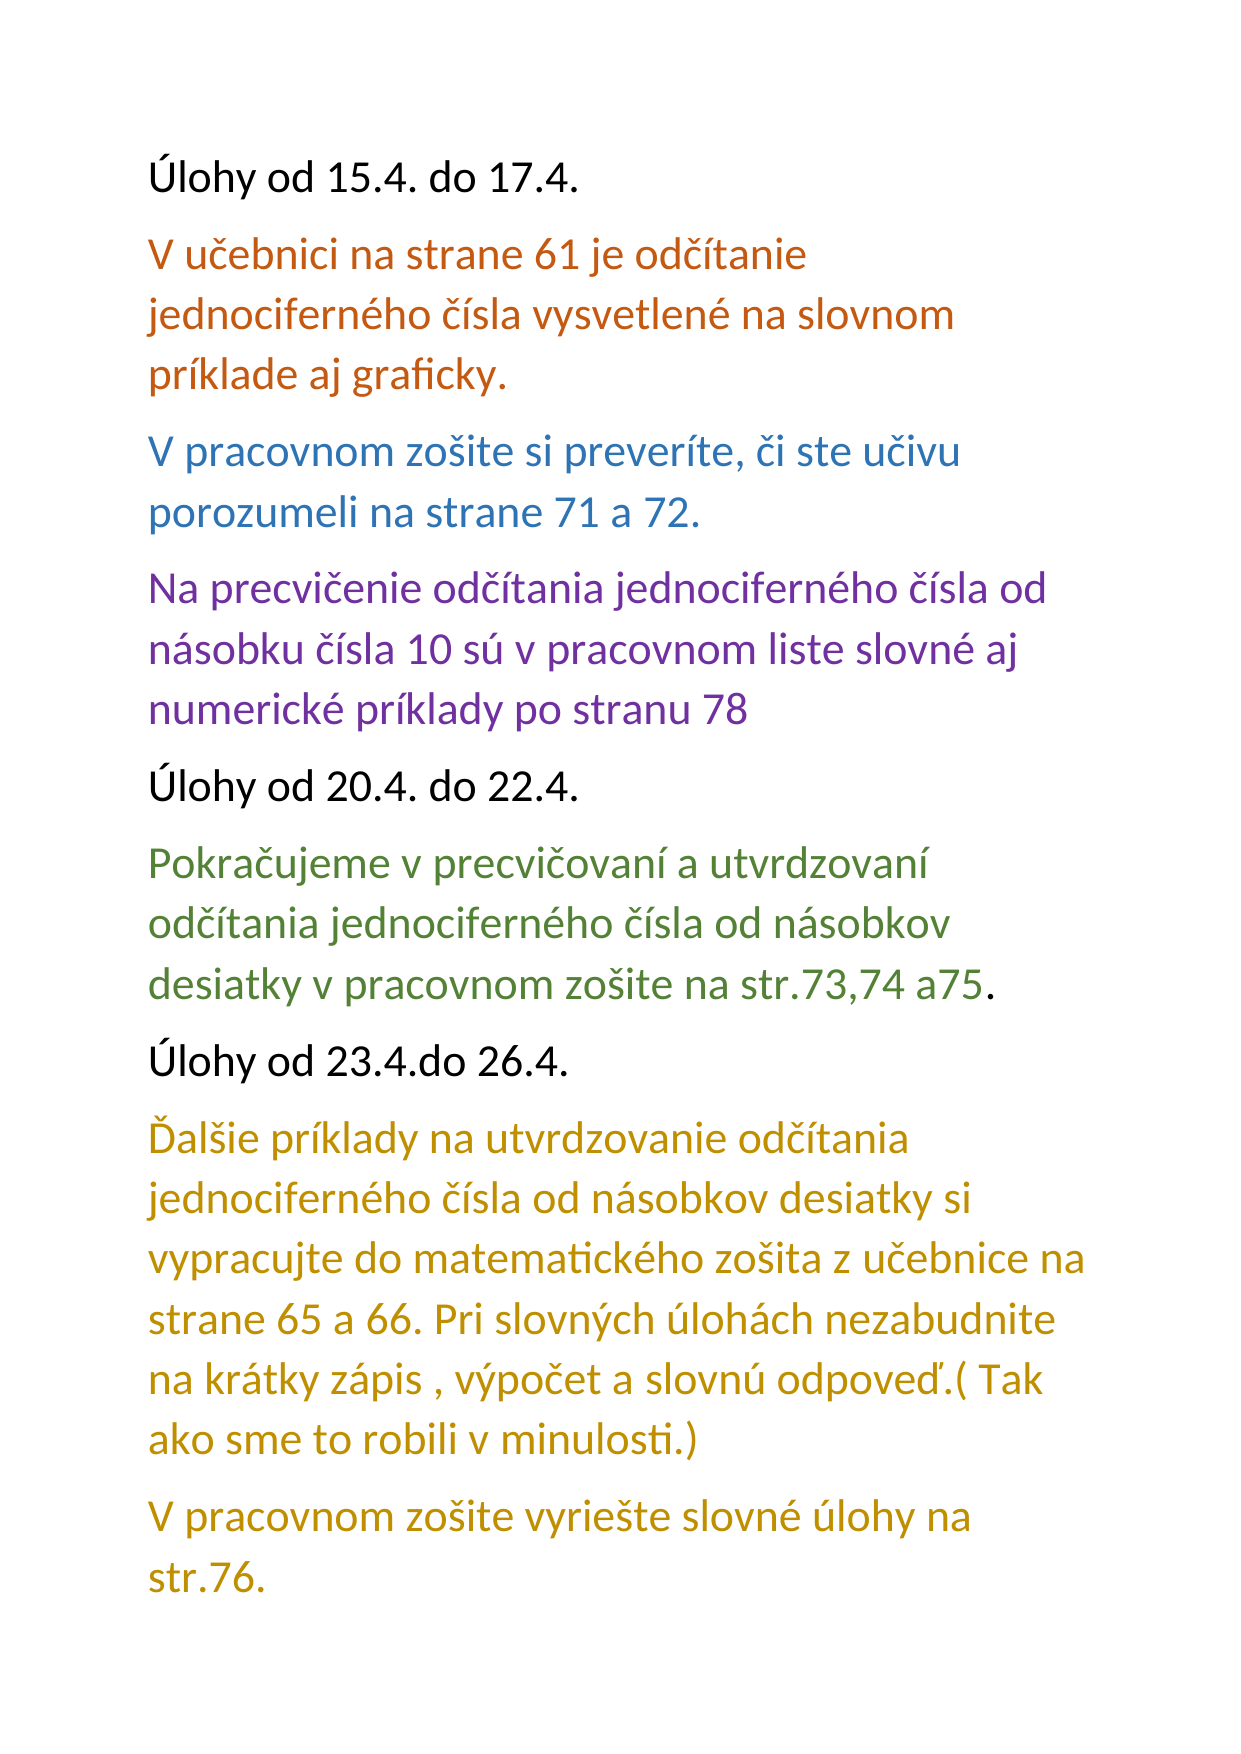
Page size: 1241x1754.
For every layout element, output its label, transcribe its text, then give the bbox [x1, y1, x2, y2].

text V pracovnom zošite si preveríte, či ste učivu porozumeli na strane 71 a 72. [148, 422, 1093, 538]
text Úlohy od 20.4. do 22.4. [148, 757, 1093, 813]
text Na precvičenie odčítania jednociferného čísla od násobku čísla 10 sú v pracovnom liste slovné aj numerické príklady po stranu 78 [148, 559, 1093, 736]
text V učebnici na strane 61 je odčítanie jednociferného čísla vysvetlené na slovnom príklade aj graficky. [148, 224, 1093, 401]
text Úlohy od 23.4.do 26.4. [148, 1032, 1093, 1088]
text V pracovnom zošite vyriešte slovné úlohy na str.76. [148, 1487, 1093, 1603]
text Ďalšie príklady na utvrdzovanie odčítania jednociferného čísla od násobkov desiatky si vypracujte do matematického zošita z učebnice na strane 65 a 66. Pri slovných úlohách nezabudnite na krátky zápis , výpočet a slovnú odpoveď.( Tak ako sme to robili v minulosti.) [148, 1109, 1093, 1466]
text Pokračujeme v precvičovaní a utvrdzovaní odčítania jednociferného čísla od násobkov desiatky v pracovnom zošite na str.73,74 a75. [148, 834, 1093, 1011]
text Úlohy od 15.4. do 17.4. [148, 148, 1093, 203]
